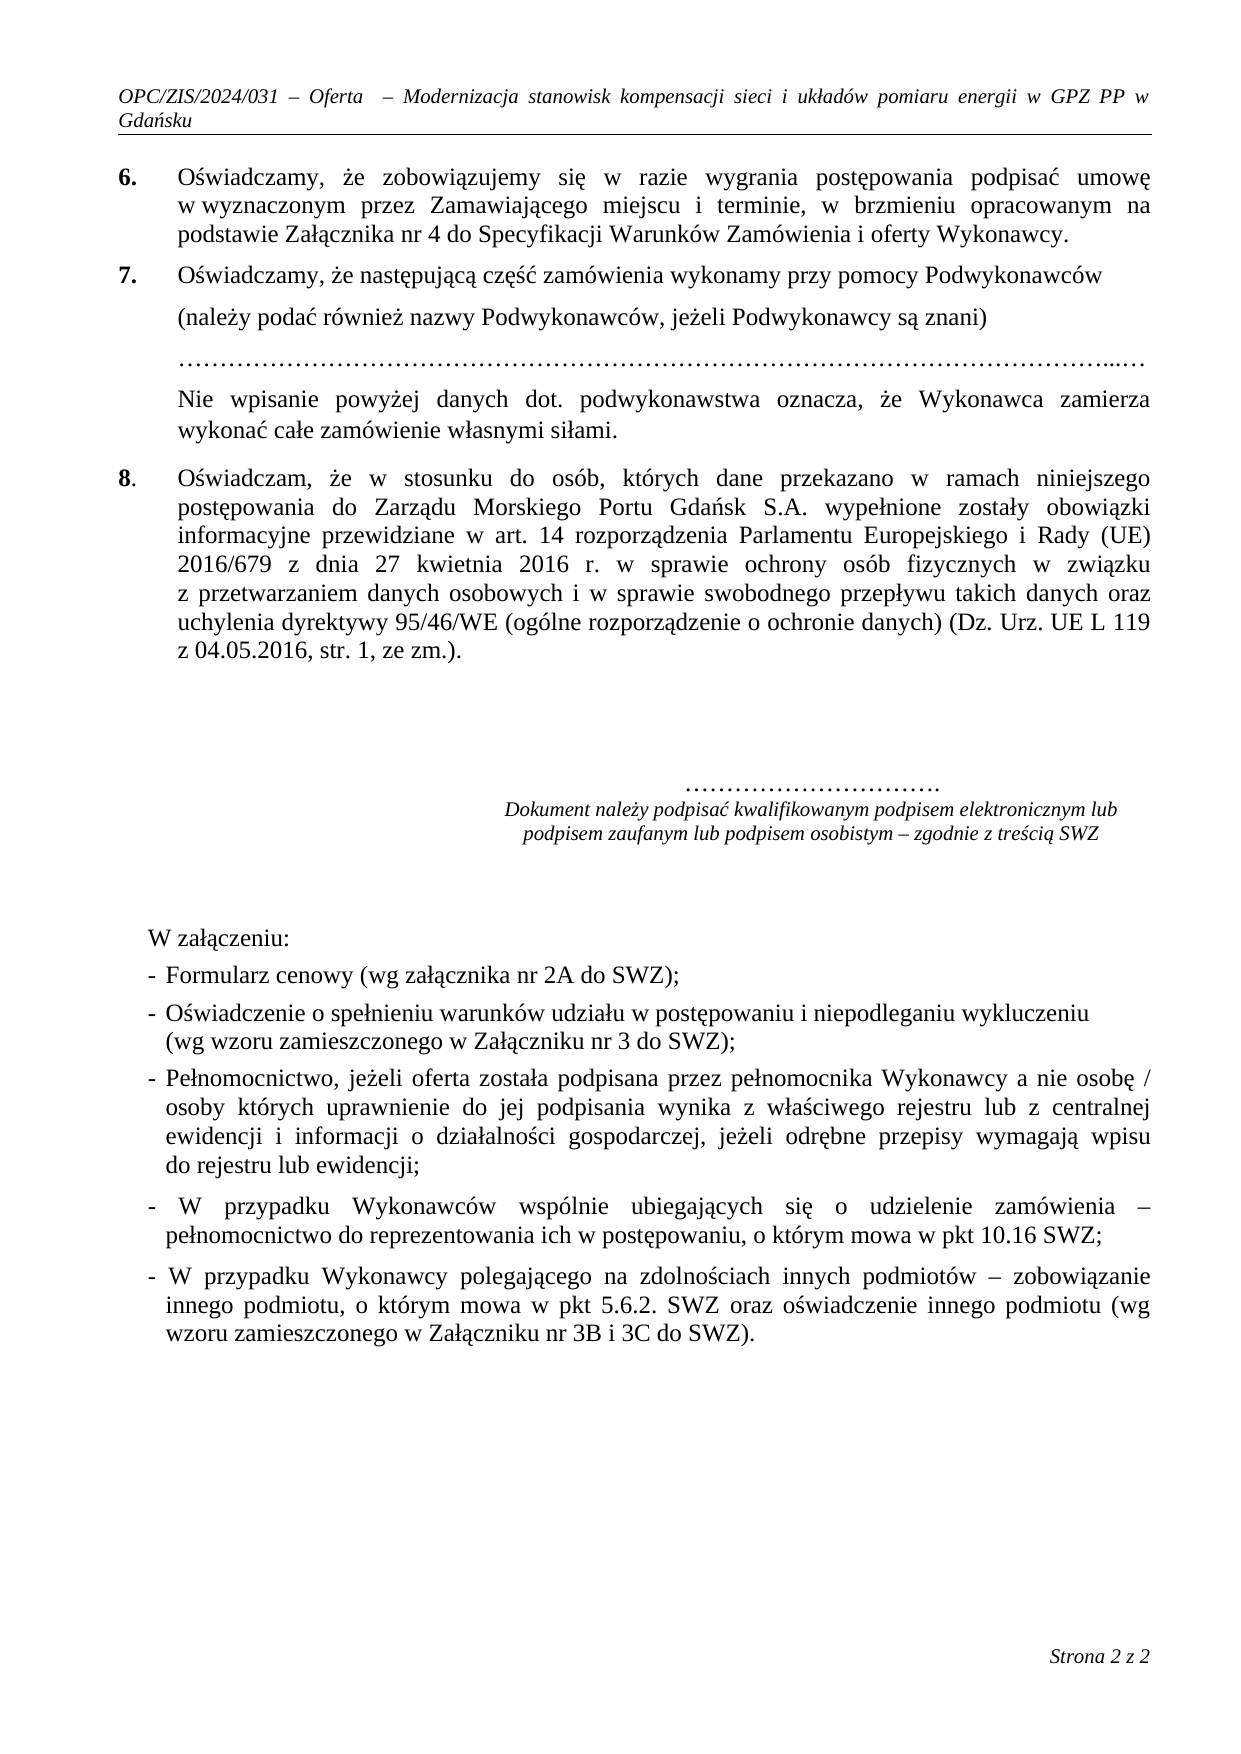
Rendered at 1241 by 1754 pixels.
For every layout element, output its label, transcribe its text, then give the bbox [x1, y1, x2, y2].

text 6. Oświadczamy, że zobowiązujemy się w razie wygrania postępowania podpisać umowę w wyznaczonym przez Zamawiającego miejscu i terminie, w brzmieniu opracowanym na podstawie Załącznika nr 4 do Specyfikacji Warunków Zamówienia i oferty Wykonawcy. [118, 162, 1152, 248]
text - Formularz cenowy (wg załącznika nr 2A do SWZ); [148, 961, 1152, 989]
text …………………………. [472, 768, 1152, 797]
text - W przypadku Wykonawcy polegającego na zdolnościach innych podmiotów – zobowiązanie innego podmiotu, o którym mowa w pkt 5.6.2. SWZ oraz oświadczenie innego podmiotu (wg wzoru zamieszczonego w Załączniku nr 3B i 3C do SWZ). [148, 1261, 1152, 1347]
text - Pełnomocnictwo, jeżeli oferta została podpisana przez pełnomocnika Wykonawcy a nie osobę / osoby których uprawnienie do jej podpisania wynika z właściwego rejestru lub z centralnej ewidencji i informacji o działalności gospodarczej, jeżeli odrębne przepisy wymagają wpisu do rejestru lub ewidencji; [148, 1063, 1152, 1178]
text 8. Oświadczam, że w stosunku do osób, których dane przekazano w ramach niniejszego postępowania do Zarządu Morskiego Portu Gdańsk S.A. wypełnione zostały obowiązki informacyjne przewidziane w art. 14 rozporządzenia Parlamentu Europejskiego i Rady (UE) 2016/679 z dnia 27 kwietnia 2016 r. w sprawie ochrony osób fizycznych w związku z przetwarzaniem danych osobowych i w sprawie swobodnego przepływu takich danych oraz uchylenia dyrektywy 95/46/WE (ogólne rozporządzenie o ochronie danych) (Dz. Urz. UE L 119 z 04.05.2016, str. 1, ze zm.). [118, 463, 1152, 664]
text W załączeniu: [100, 923, 1152, 952]
text …………………………………………………………………………………………………...… [177, 343, 1152, 372]
text - Oświadczenie o spełnieniu warunków udziału w postępowaniu i niepodleganiu wykluczeniu (wg wzoru zamieszczonego w Załączniku nr 3 do SWZ); [148, 998, 1152, 1055]
list - W przypadku Wykonawców wspólnie ubiegających się o udzielenie zamówienia – pełnomocnictwo do reprezentowania ich w postępowaniu, o którym mowa w pkt 10.16 SWZ; [148, 1191, 1152, 1248]
text 7. Oświadczamy, że następującą część zamówienia wykonamy przy pomocy Podwykonawców [118, 260, 1152, 289]
text Dokument należy podpisać kwalifikowanym podpisem elektronicznym lub podpisem zaufanym lub podpisem osobistym – zgodnie z treścią SWZ [472, 797, 1152, 845]
text (należy podać również nazwy Podwykonawców, jeżeli Podwykonawcy są znani) [177, 302, 1152, 330]
list Nie wpisanie powyżej danych dot. podwykonawstwa oznacza, że Wykonawca zamierza wykonać całe zamówienie własnymi siłami. [177, 384, 1152, 444]
